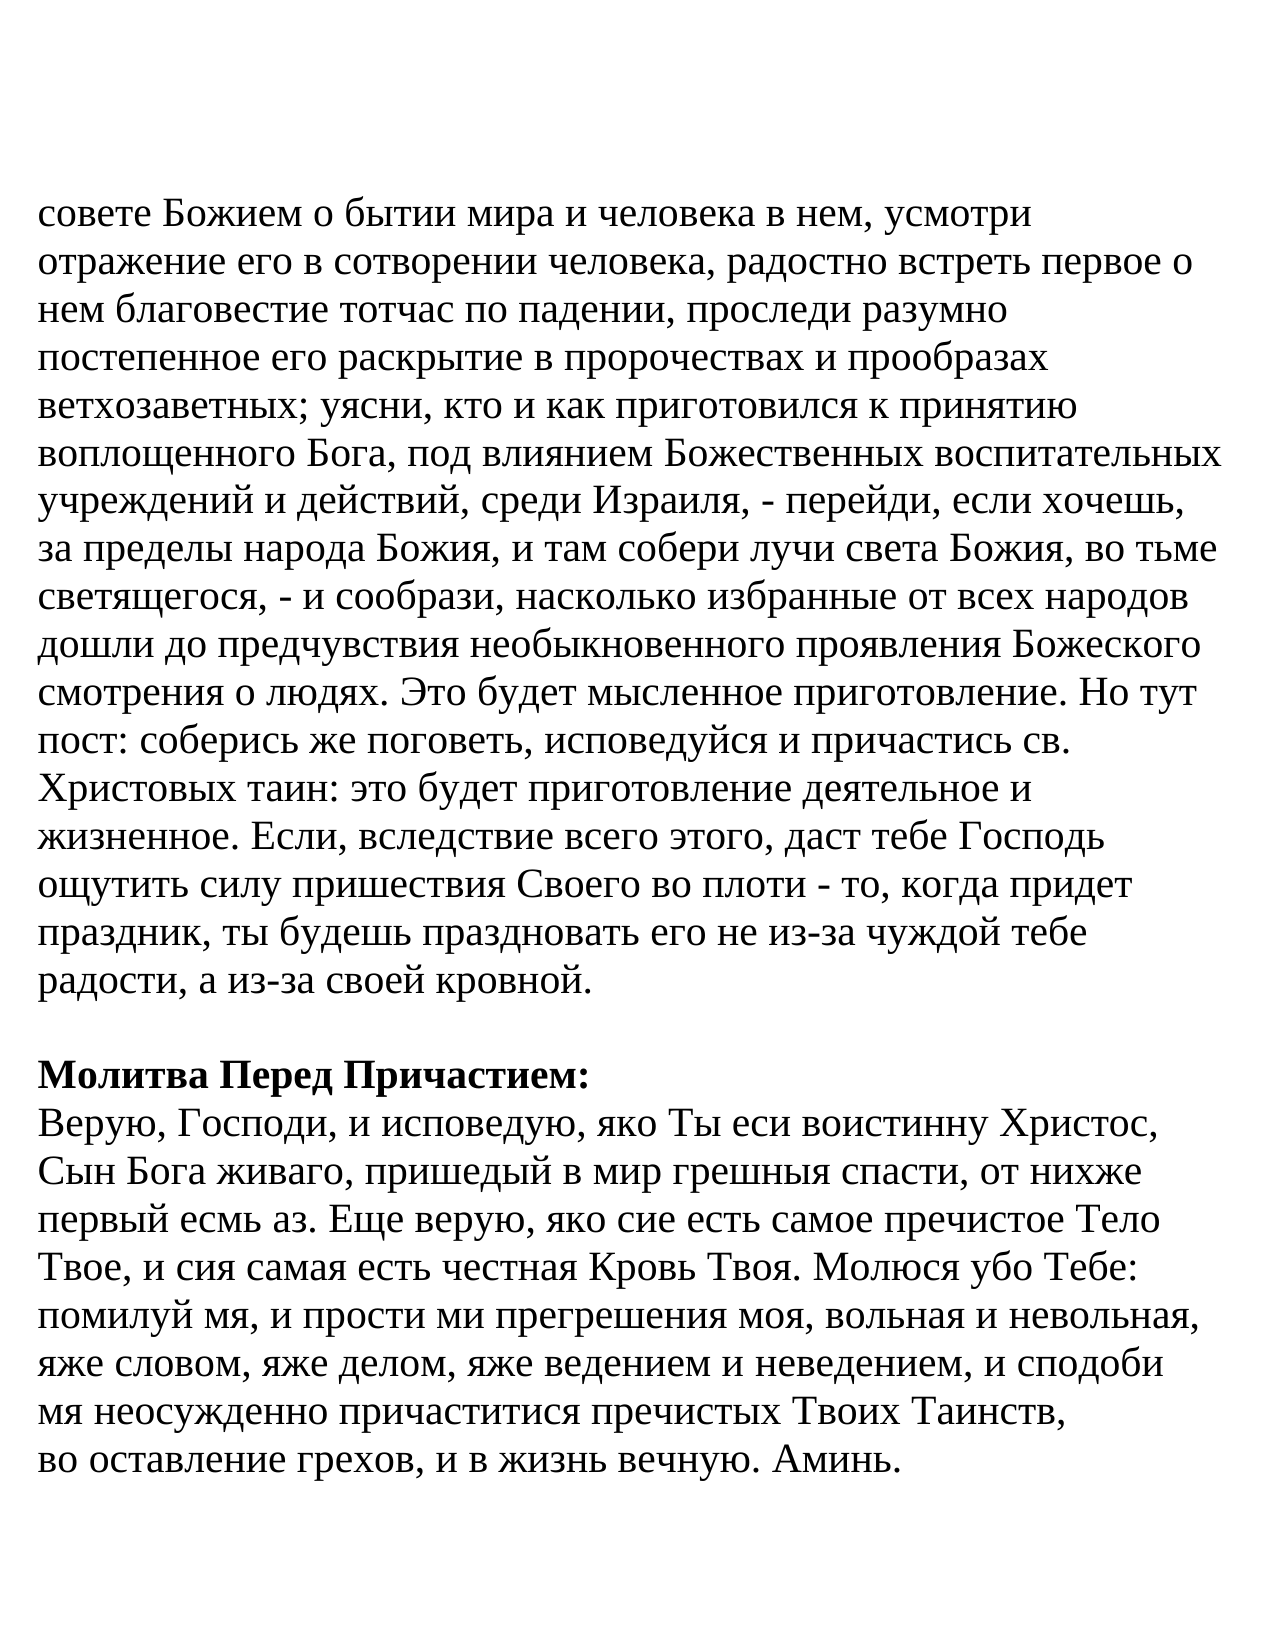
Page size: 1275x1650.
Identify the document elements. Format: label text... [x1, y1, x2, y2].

text Молитва Перед Причастием: [37, 1050, 1228, 1098]
text Верую, Господи, и исповедую, яко Ты еси воистинну Христос, Сын Бога живаго, пришедый в мир грешныя спасти, от нихже первый есмь аз. Еще верую, яко сие есть самое пречистое Тело Твое, и сия самая есть честная Кровь Твоя. Молюся убо Тебе: помилуй мя, и прости ми прегрешения моя, вольная и невольная, яже словом, яже делом, яже ведением и неведением, и сподоби мя неосужденно причаститися пречистых Твоих Таинств, во оставление грехов, и в жизнь вечную. Аминь. [37, 1098, 1228, 1481]
